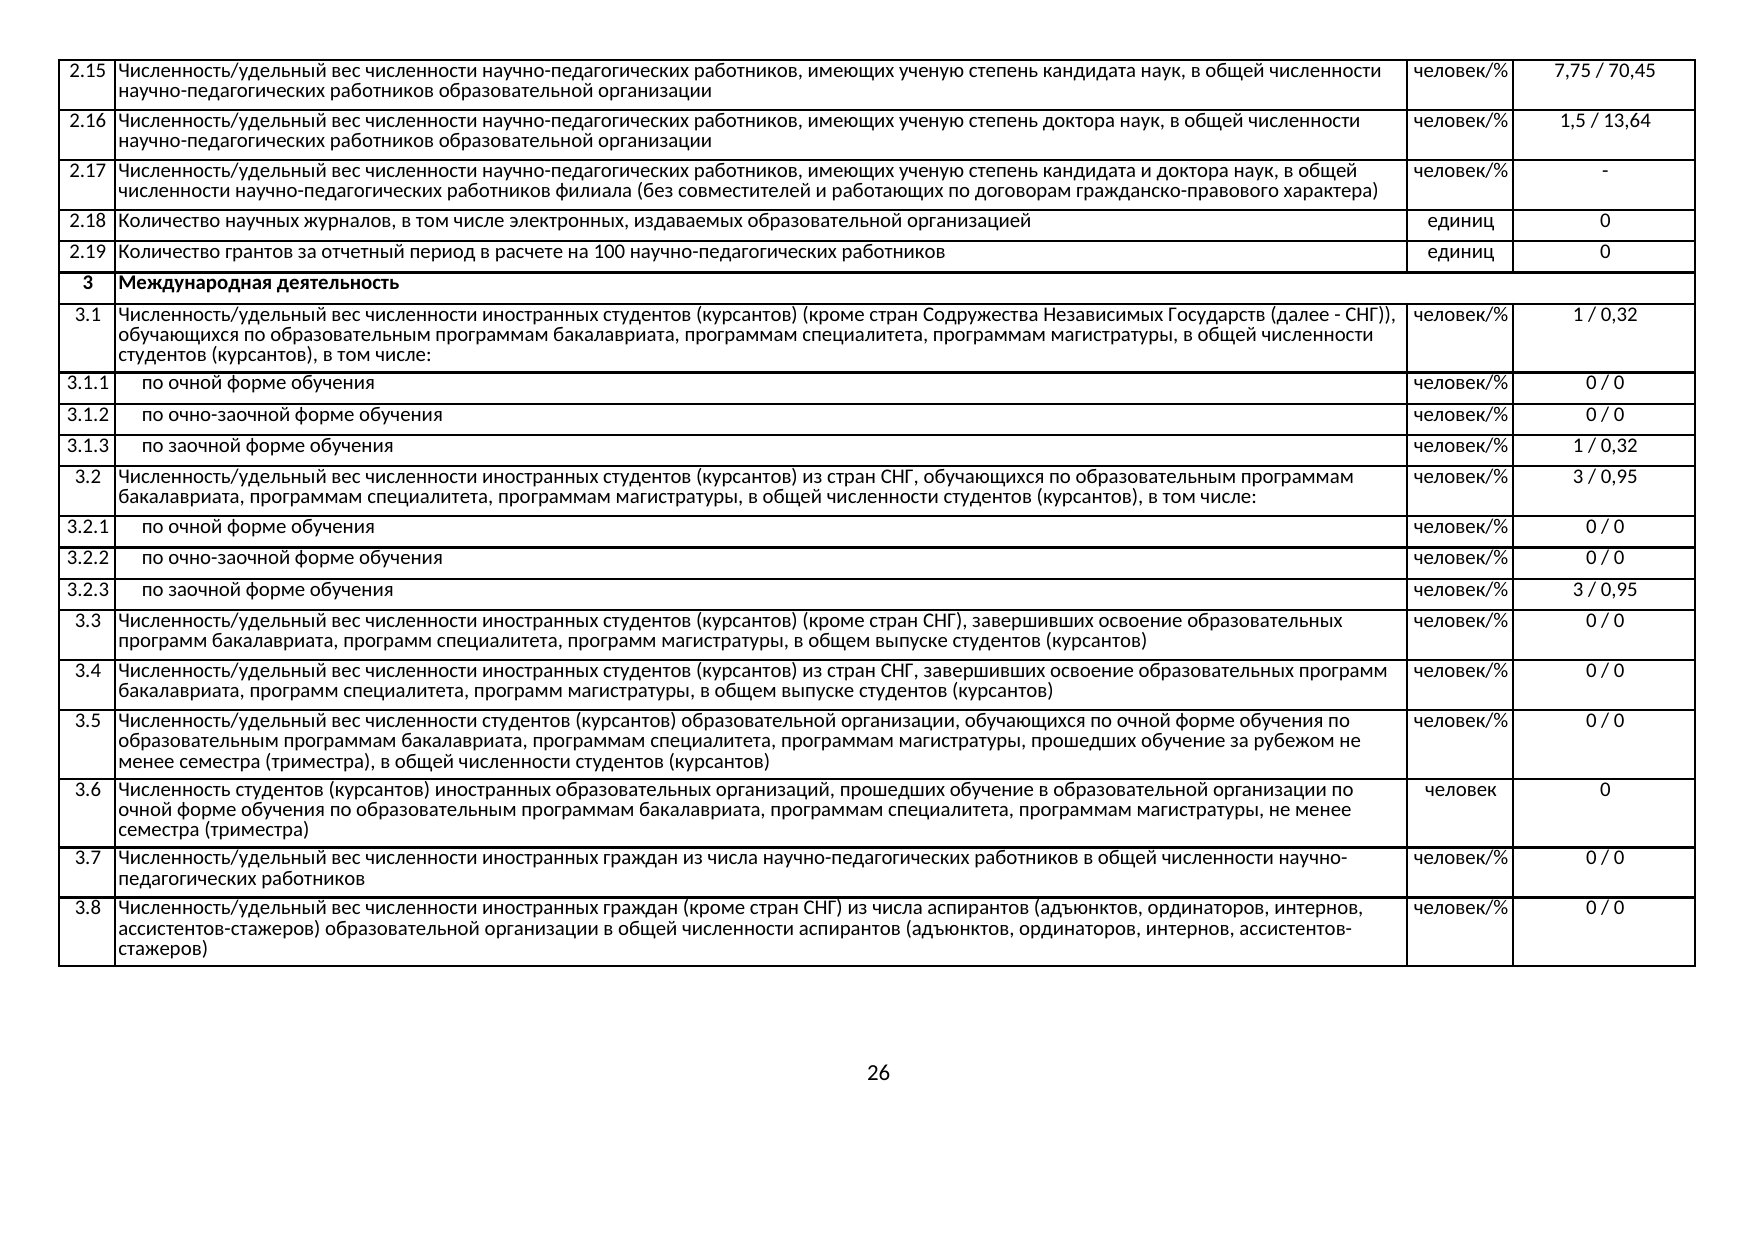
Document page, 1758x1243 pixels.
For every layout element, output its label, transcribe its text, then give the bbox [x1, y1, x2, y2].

table_cell 3 / 0,95 [1514, 467, 1694, 515]
table_cell человек/% [1408, 580, 1512, 609]
table_cell человек/% [1408, 111, 1512, 159]
table_cell по очно-заочной форме обучения [116, 405, 1406, 434]
table_cell 3.6 [60, 780, 114, 846]
table_cell человек/% [1408, 711, 1512, 778]
table_cell 0 / 0 [1514, 517, 1694, 546]
table_cell человек/% [1408, 61, 1512, 109]
table_cell Численность/удельный вес численности иностранных студентов (курсантов) (кроме стран Содружества Независимых Государств (далее - СНГ)), обучающихся по образовательным программам бакалавриата, программам специалитета, программам магистратуры, в общей численности студентов (курсантов), в том числе: [116, 305, 1406, 371]
table_cell по заочной форме обучения [116, 436, 1406, 465]
table_cell человек/% [1408, 161, 1512, 209]
table_cell по очной форме обучения [116, 374, 1406, 403]
table_cell человек/% [1408, 467, 1512, 515]
table_cell 3 / 0,95 [1514, 580, 1694, 609]
table_cell 3.1.3 [60, 436, 114, 465]
table_cell Численность/удельный вес численности научно-педагогических работников, имеющих ученую степень доктора наук, в общей численности научно-педагогических работников образовательной организации [116, 111, 1406, 159]
table_cell 0 [1514, 242, 1694, 271]
table_cell 0 / 0 [1514, 405, 1694, 434]
table_cell Численность/удельный вес численности студентов (курсантов) образовательной организации, обучающихся по очной форме обучения по образовательным программам бакалавриата, программам специалитета, программам магистратуры, прошедших обучение за рубежом не менее семестра (триместра), в общей численности студентов (курсантов) [116, 711, 1406, 778]
table_cell 3.2.3 [60, 580, 114, 609]
table_cell человек/% [1408, 849, 1512, 896]
table_cell 2.17 [60, 161, 114, 209]
table_cell 0 / 0 [1514, 661, 1694, 709]
table_cell - [1514, 161, 1694, 209]
table_cell 3.2.1 [60, 517, 114, 546]
table_cell 0 / 0 [1514, 549, 1694, 578]
table_cell 1,5 / 13,64 [1514, 111, 1694, 159]
table_cell человек/% [1408, 305, 1512, 371]
table_cell Численность/удельный вес численности иностранных студентов (курсантов) из стран СНГ, завершивших освоение образовательных программ бакалавриата, программ специалитета, программ магистратуры, в общем выпуске студентов (курсантов) [116, 661, 1406, 709]
table_cell Численность/удельный вес численности научно-педагогических работников, имеющих ученую степень кандидата и доктора наук, в общей численности научно-педагогических работников филиала (без совместителей и работающих по договорам гражданско-правового характера) [116, 161, 1406, 209]
table_cell по заочной форме обучения [116, 580, 1406, 609]
table_cell Численность/удельный вес численности научно-педагогических работников, имеющих ученую степень кандидата наук, в общей численности научно-педагогических работников образовательной организации [116, 61, 1406, 109]
table_cell 1 / 0,32 [1514, 436, 1694, 465]
table_cell человек/% [1408, 661, 1512, 709]
table_cell человек/% [1408, 899, 1512, 965]
table_cell человек/% [1408, 405, 1512, 434]
table_cell 3.1.1 [60, 374, 114, 403]
table_cell Численность/удельный вес численности иностранных граждан (кроме стран СНГ) из числа аспирантов (адъюнктов, ординаторов, интернов, ассистентов-стажеров) образовательной организации в общей численности аспирантов (адъюнктов, ординаторов, интернов, ассистентов-стажеров) [116, 899, 1406, 965]
table_cell человек/% [1408, 549, 1512, 578]
table_cell 0 / 0 [1514, 711, 1694, 778]
table_cell по очной форме обучения [116, 517, 1406, 546]
table_cell единиц [1408, 211, 1512, 240]
table_cell 3.7 [60, 849, 114, 896]
table_cell 3.1 [60, 305, 114, 371]
table_cell 1 / 0,32 [1514, 305, 1694, 371]
table_cell Численность/удельный вес численности иностранных студентов (курсантов) (кроме стран СНГ), завершивших освоение образовательных программ бакалавриата, программ специалитета, программ магистратуры, в общем выпуске студентов (курсантов) [116, 611, 1406, 659]
table_cell 0 [1514, 211, 1694, 240]
table_cell 0 / 0 [1514, 611, 1694, 659]
table_cell Количество научных журналов, в том числе электронных, издаваемых образовательной организацией [116, 211, 1406, 240]
table_cell Количество грантов за отчетный период в расчете на 100 научно-педагогических работников [116, 242, 1406, 271]
table_cell 2.18 [60, 211, 114, 240]
table_cell 3.2 [60, 467, 114, 515]
table_cell 3.4 [60, 661, 114, 709]
table_cell 7,75 / 70,45 [1514, 61, 1694, 109]
table_cell человек/% [1408, 374, 1512, 403]
table_cell человек/% [1408, 517, 1512, 546]
table_cell 2.15 [60, 61, 114, 109]
table_cell Численность/удельный вес численности иностранных граждан из числа научно-педагогических работников в общей численности научно-педагогических работников [116, 849, 1406, 896]
table_cell человек/% [1408, 436, 1512, 465]
table_cell 3.2.2 [60, 549, 114, 578]
table_cell 3.8 [60, 899, 114, 965]
table_cell 2.19 [60, 242, 114, 271]
table_cell Международная деятельность [116, 274, 1694, 303]
table_cell Численность/удельный вес численности иностранных студентов (курсантов) из стран СНГ, обучающихся по образовательным программам бакалавриата, программам специалитета, программам магистратуры, в общей численности студентов (курсантов), в том числе: [116, 467, 1406, 515]
table_cell 2.16 [60, 111, 114, 159]
table_cell единиц [1408, 242, 1512, 271]
table_cell человек/% [1408, 611, 1512, 659]
table_cell 3.1.2 [60, 405, 114, 434]
table_cell 0 [1514, 780, 1694, 846]
table_cell 0 / 0 [1514, 374, 1694, 403]
table_cell 3.5 [60, 711, 114, 778]
table_cell по очно-заочной форме обучения [116, 549, 1406, 578]
table_cell человек [1408, 780, 1512, 846]
table_cell 0 / 0 [1514, 899, 1694, 965]
table_cell Численность студентов (курсантов) иностранных образовательных организаций, прошедших обучение в образовательной организации по очной форме обучения по образовательным программам бакалавриата, программам специалитета, программам магистратуры, не менее семестра (триместра) [116, 780, 1406, 846]
table_cell 0 / 0 [1514, 849, 1694, 896]
table_cell 3.3 [60, 611, 114, 659]
table_cell 3 [60, 274, 114, 303]
